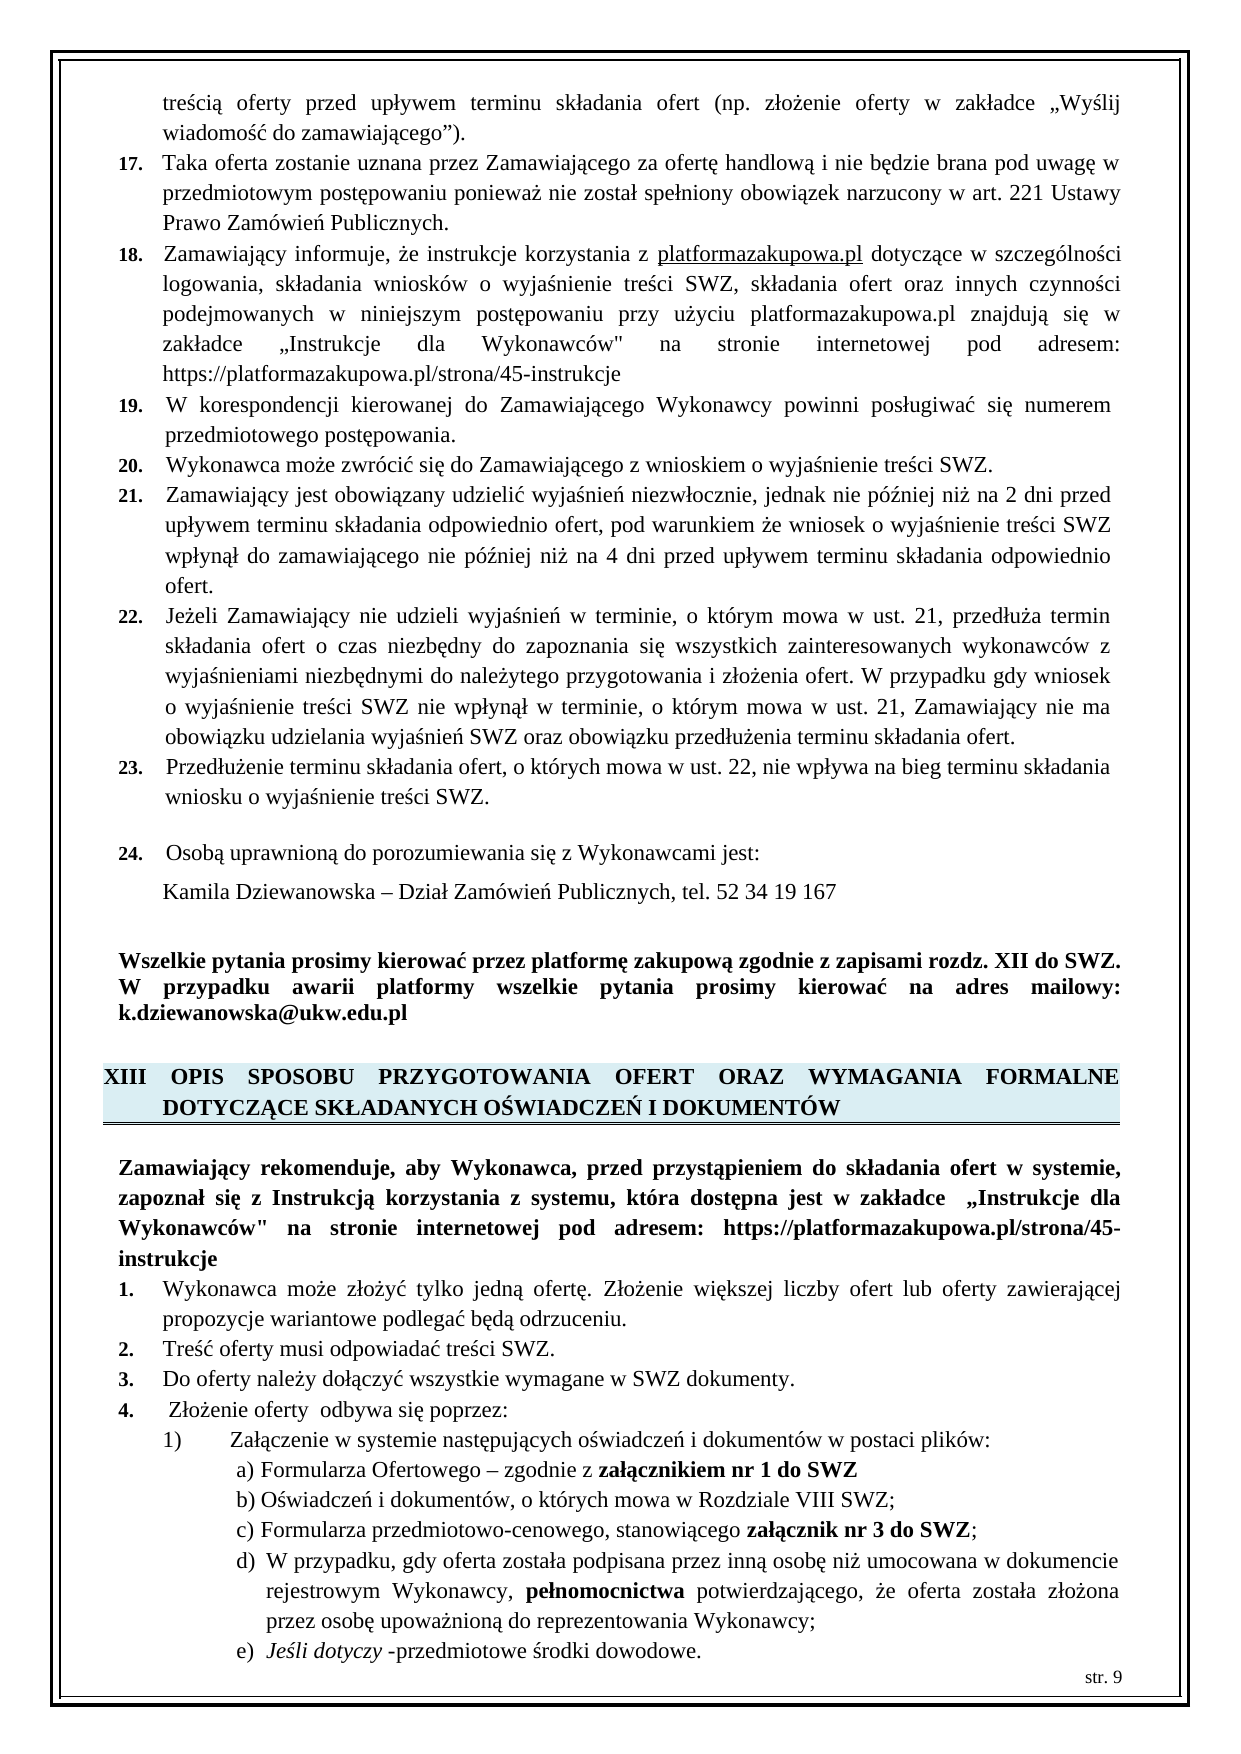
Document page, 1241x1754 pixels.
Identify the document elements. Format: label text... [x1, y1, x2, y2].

list Przedłużenie terminu składania ofert, o których mowa w ust. 22, nie wpływa na bieg terminu składania wniosku o wyjaśnienie treści SWZ. [118, 753, 1112, 810]
list W korespondencji kierowanej do Zamawiającego Wykonawcy powinni posługiwać się numerem przedmiotowego postępowania. [118, 391, 1112, 447]
list Jeżeli Zamawiający nie udzieli wyjaśnień w terminie, o którym mowa w ust. 21, przedłuża termin składania ofert o czas niezbędny do zapoznania się wszystkich zainteresowanych wykonawców z wyjaśnieniami niezbędnymi do należytego przygotowania i złożenia ofert. W przypadku gdy wniosek o wyjaśnienie treści SWZ nie wpłynął w terminie, o którym mowa w ust. 21, Zamawiający nie ma obowiązku udzielania wyjaśnień SWZ oraz obowiązku przedłużenia terminu składania ofert. [118, 602, 1112, 749]
list Treść oferty musi odpowiadać treści SWZ. [118, 1335, 1122, 1362]
list Wykonawca może zwrócić się do Zamawiającego z wnioskiem o wyjaśnienie treści SWZ. [118, 451, 1112, 477]
list Osobą uprawnioną do porozumiewania się z Wykonawcami jest: [118, 839, 1112, 865]
list Do oferty należy dołączyć wszystkie wymagane w SWZ dokumenty. [118, 1365, 1122, 1392]
list W przypadku, gdy oferta została podpisana przez inną osobę niż umocowana w dokumencie rejestrowym Wykonawcy, pełnomocnictwa potwierdzającego, że oferta została złożona przez osobę upoważnioną do reprezentowania Wykonawcy; [236, 1547, 1120, 1633]
text Kamila Dziewanowska – Dział Zamówień Publicznych, tel. 52 34 19 167 [162, 878, 1122, 904]
text XIII OPIS SPOSOBU PRZYGOTOWANIA OFERT ORAZ WYMAGANIA FORMALNE DOTYCZĄCE SKŁADANYCH OŚWIADCZEŃ I DOKUMENTÓW [103, 1063, 1120, 1122]
list Oświadczeń i dokumentów, o których mowa w Rozdziale VIII SWZ; [236, 1486, 1122, 1513]
list Zamawiający informuje, że instrukcje korzystania z platformazakupowa.pl dotyczące w szczególności logowania, składania wniosków o wyjaśnienie treści SWZ, składania ofert oraz innych czynności podejmowanych w niniejszym postępowaniu przy użyciu platformazakupowa.pl znajdują się w zakładce „Instrukcje dla Wykonawców" na stronie internetowej pod adresem: https://platformazakupowa.pl/strona/45-instrukcje [118, 240, 1122, 387]
list Formularza Ofertowego – zgodnie z załącznikiem nr 1 do SWZ [236, 1456, 1120, 1482]
text Wszelkie pytania prosimy kierować przez platformę zakupową zgodnie z zapisami rozdz. XII do SWZ. W przypadku awarii platformy wszelkie pytania prosimy kierować na adres mailowy: k.dziewanowska@ukw.edu.pl [118, 947, 1122, 1026]
list Załączenie w systemie następujących oświadczeń i dokumentów w postaci plików: [162, 1426, 1120, 1452]
list Wykonawca może złożyć tylko jedną ofertę. Złożenie większej liczby ofert lub oferty zawierającej propozycje wariantowe podlegać będą odrzuceniu. [118, 1275, 1122, 1331]
list Formularza przedmiotowo-cenowego, stanowiącego załącznik nr 3 do SWZ; [236, 1516, 1120, 1543]
list Zamawiający jest obowiązany udzielić wyjaśnień niezwłocznie, jednak nie później niż na 2 dni przed upływem terminu składania odpowiednio ofert, pod warunkiem że wniosek o wyjaśnienie treści SWZ wpłynął do zamawiającego nie później niż na 4 dni przed upływem terminu składania odpowiednio ofert. [118, 481, 1112, 598]
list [118, 89, 1122, 145]
list Jeśli dotyczy -przedmiotowe środki dowodowe. [236, 1637, 1120, 1664]
list Zamawiający rekomenduje, aby Wykonawca, przed przystąpieniem do składania ofert w systemie, zapoznał się z Instrukcją korzystania z systemu, która dostępna jest w zakładce „Instrukcje dla Wykonawców" na stronie internetowej pod adresem: https://platformazakupowa.pl/strona/45-instrukcje [118, 1154, 1122, 1271]
list Złożenie oferty odbywa się poprzez: [118, 1396, 1122, 1422]
list Taka oferta zostanie uznana przez Zamawiającego za ofertę handlową i nie będzie brana pod uwagę w przedmiotowym postępowaniu ponieważ nie został spełniony obowiązek narzucony w art. 221 Ustawy Prawo Zamówień Publicznych. [118, 149, 1122, 236]
